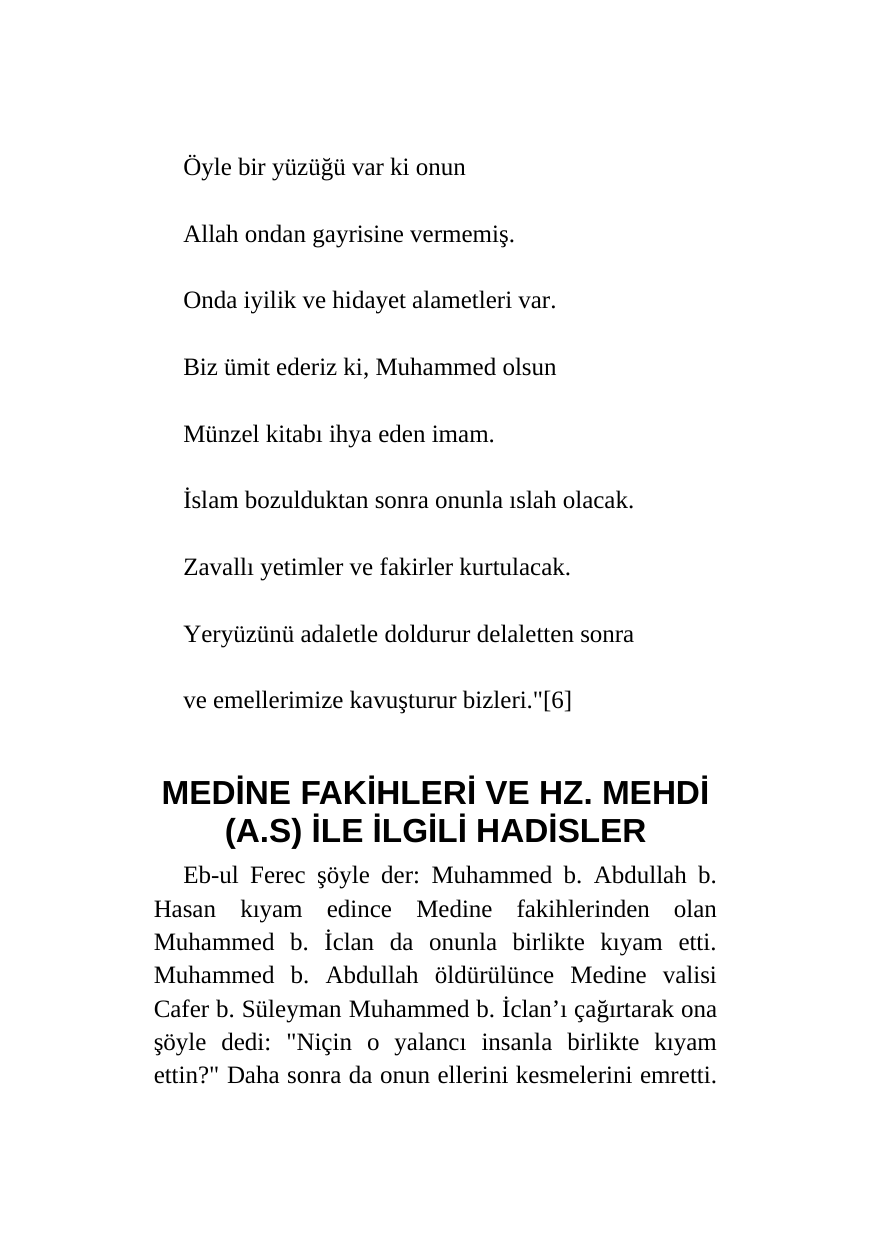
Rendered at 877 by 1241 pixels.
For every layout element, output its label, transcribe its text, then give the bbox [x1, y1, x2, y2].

subtitle MEDİNE FAKİHLERİ VE HZ. MEHDİ (A.S) İLE İLGİLİ HADİSLER [153, 773, 717, 849]
text Münzel kitabı ihya eden imam. [153, 414, 717, 448]
text Zavallı yetimler ve fakirler kurtulacak. [153, 548, 717, 581]
text İslam bozulduktan sonra onunla ıslah olacak. [153, 481, 717, 514]
text Yeryüzünü adaletle doldurur delaletten sonra [153, 614, 717, 648]
text Öyle bir yüzüğü var ki onun [153, 148, 717, 181]
text Biz ümit ederiz ki, Muhammed olsun [153, 348, 717, 381]
text ve emellerimize kavuşturur bizleri."[6] [153, 681, 717, 714]
text Allah ondan gayrisine vermemiş. [153, 214, 717, 248]
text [153, 856, 717, 1089]
text Onda iyilik ve hidayet alametleri var. [153, 281, 717, 314]
